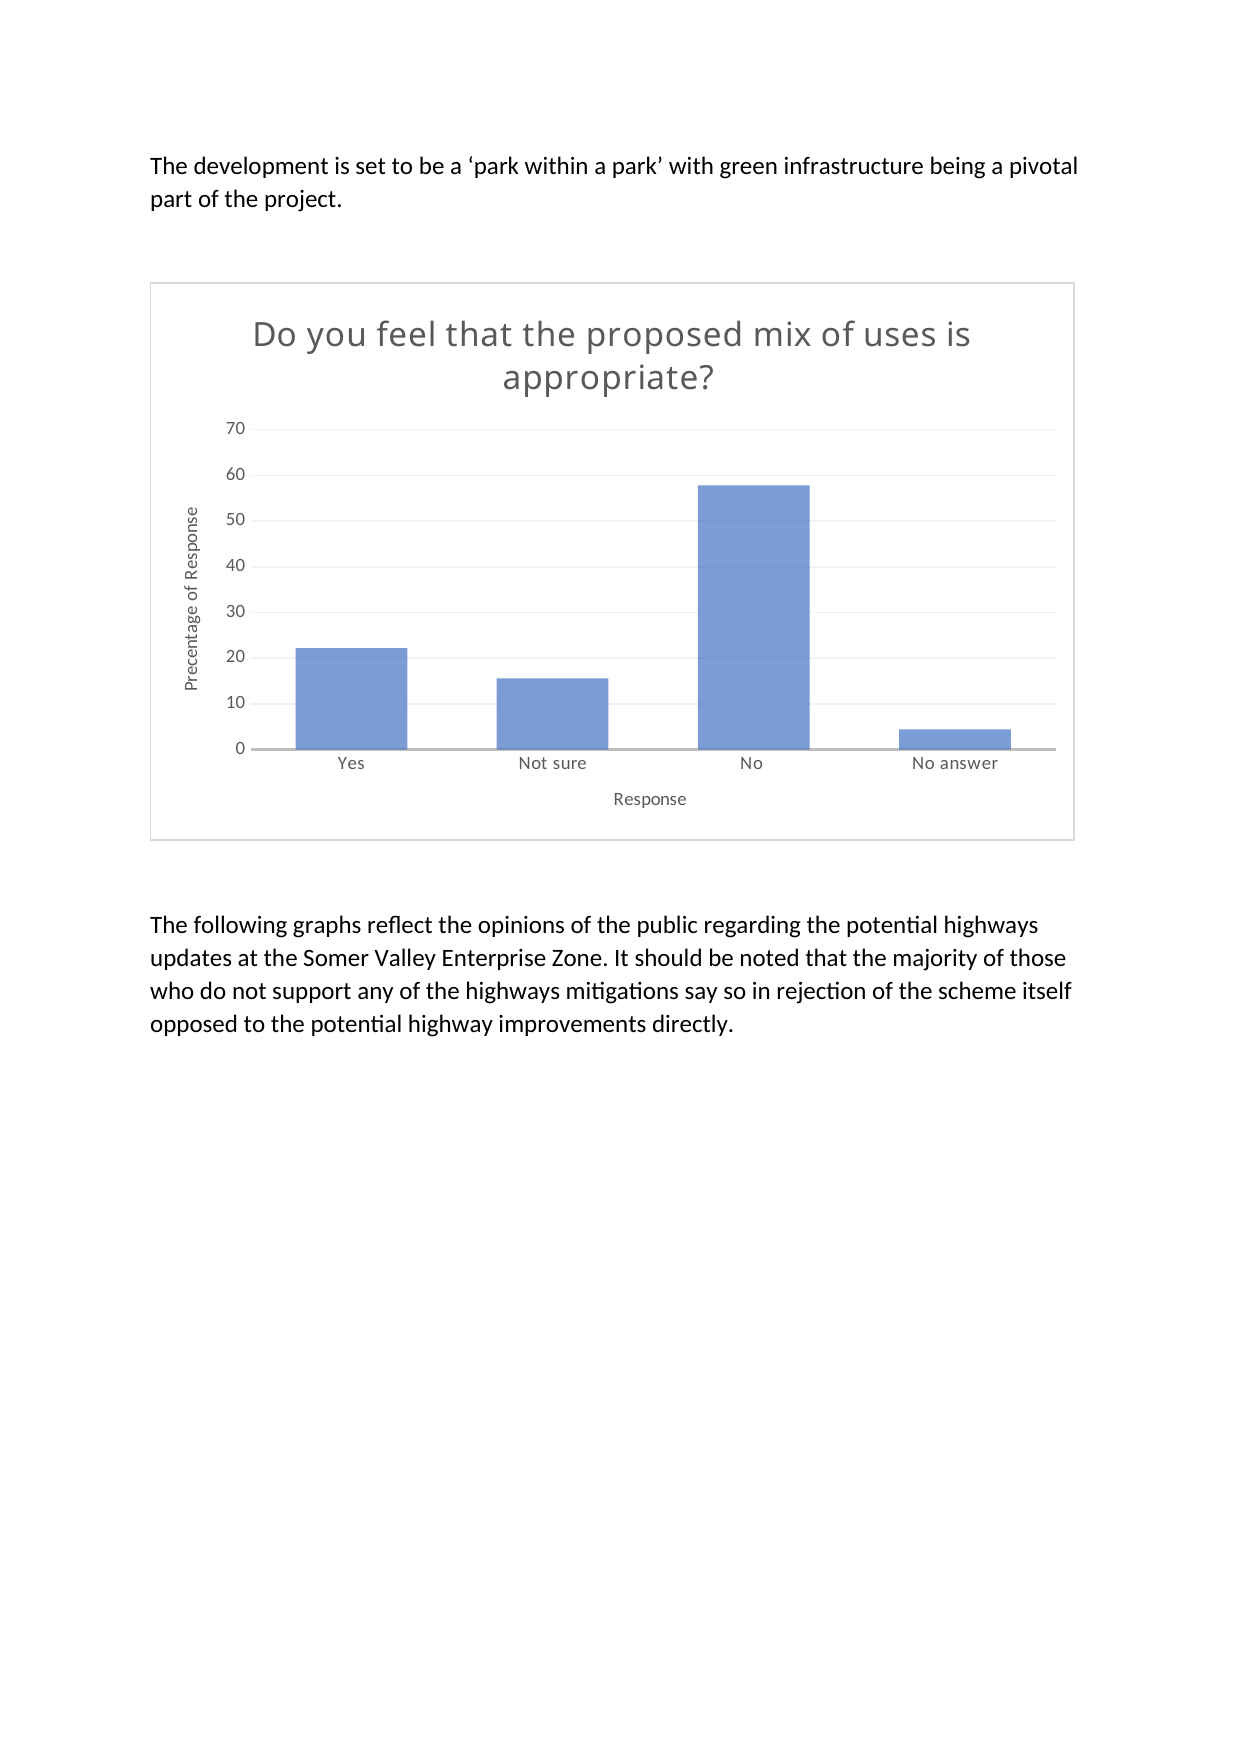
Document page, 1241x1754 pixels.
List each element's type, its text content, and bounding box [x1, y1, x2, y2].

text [150, 150, 1090, 213]
text The following graphs reflect the opinions of the public regarding the potential highways updates at the Somer Valley Enterprise Zone. It should be noted that the majority of those who do not support any of the highways mitigations say so in rejection of the scheme itself opposed to the potential highway improvements directly. [150, 909, 1090, 1039]
